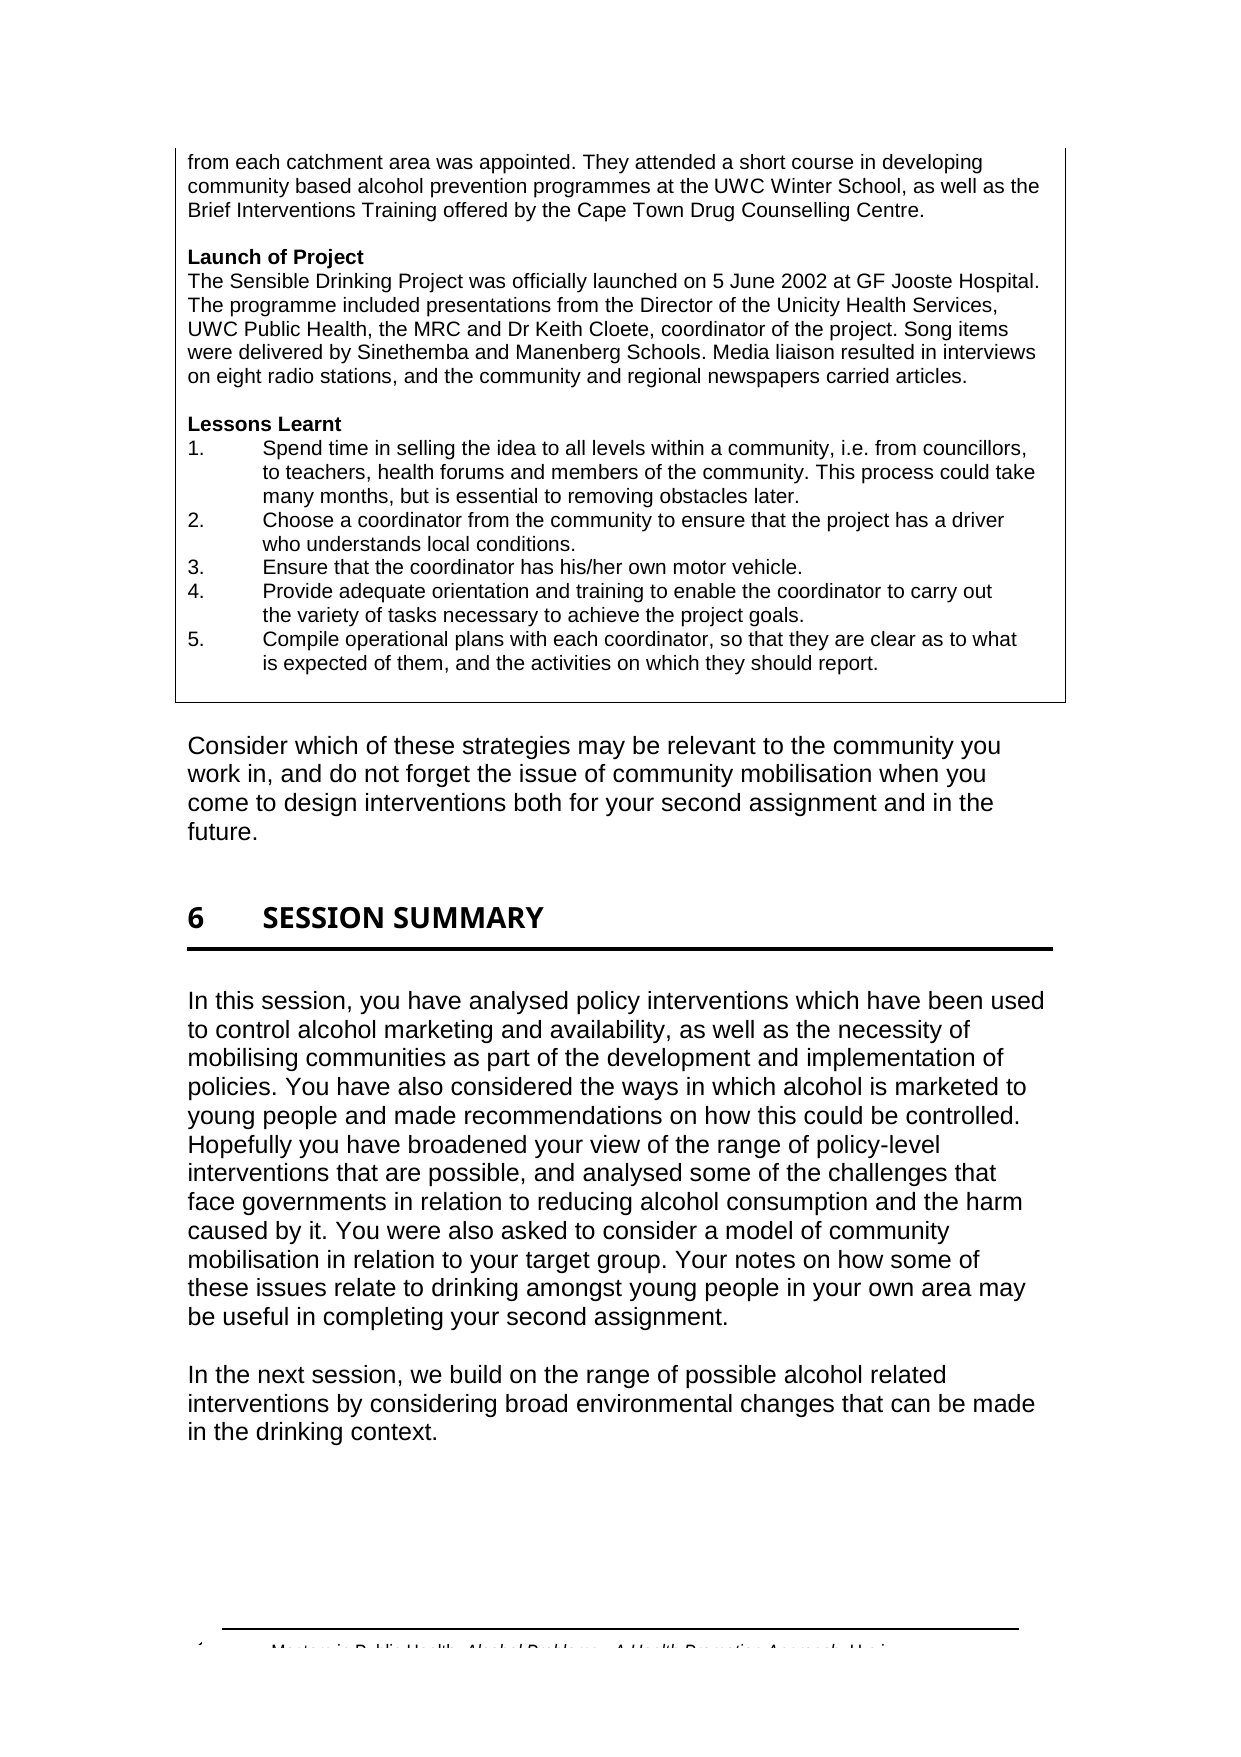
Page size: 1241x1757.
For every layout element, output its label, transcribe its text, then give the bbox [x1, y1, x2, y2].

list Provide adequate orientation and training to enable the coordinator to carry out the variety of tasks necessary to achieve the project goals. [187, 579, 1023, 627]
list Ensure that the coordinator has his/her own motor vehicle. [187, 556, 1065, 579]
list Compile operational plans with each coordinator, so that they are clear as to what is expected of them, and the activities on which they should report. [187, 628, 1034, 675]
list Choose a coordinator from the community to ensure that the project has a driver who understands local conditions. [187, 508, 1045, 556]
text Launch of Project [187, 245, 1019, 269]
text from each catchment area was appointed. They attended a short course in developing community based alcohol prevention programmes at the UWC Winter School, as well as the Brief Interventions Training offered by the Cape Town Drug Counselling Centre. [187, 149, 1045, 221]
list Spend time in selling the idea to all levels within a community, i.e. from councillors, to teachers, health forums and members of the community. This process could take many months, but is essential to removing obstacles later. [187, 436, 1046, 508]
text In the next session, we build on the range of possible alcohol related interventions by considering broad environmental changes that can be made in the drinking context. [187, 1360, 1047, 1446]
subtitle SESSION SUMMARY [187, 897, 1065, 937]
text In this session, you have analysed policy interventions which have been used to control alcohol marketing and availability, as well as the necessity of mobilising communities as part of the development and implementation of policies. You have also considered the ways in which alcohol is marketed to young people and made recommendations on how this could be controlled. Hopefully you have broadened your view of the range of policy-level interventions that are possible, and analysed some of the challenges that face governments in relation to reducing alcohol consumption and the harm caused by it. You were also asked to consider a model of community mobilisation in relation to your target group. Your notes on how some of these issues relate to drinking amongst young people in your own area may be useful in completing your second assignment. [187, 986, 1047, 1331]
text Consider which of these strategies may be relevant to the community you work in, and do not forget the issue of community mobilisation when you come to design interventions both for your second assignment and in the future. [187, 731, 1052, 846]
text The Sensible Drinking Project was officially launched on 5 June 2002 at GF Jooste Hospital. The programme included presentations from the Director of the Unicity Health Services, UWC Public Health, the MRC and Dr Keith Cloete, coordinator of the project. Song items were delivered by Sinethemba and Manenberg Schools. Media liaison resulted in interviews on eight radio stations, and the community and regional newspapers carried articles. [187, 269, 1048, 388]
text Lessons Learnt [187, 412, 1019, 436]
